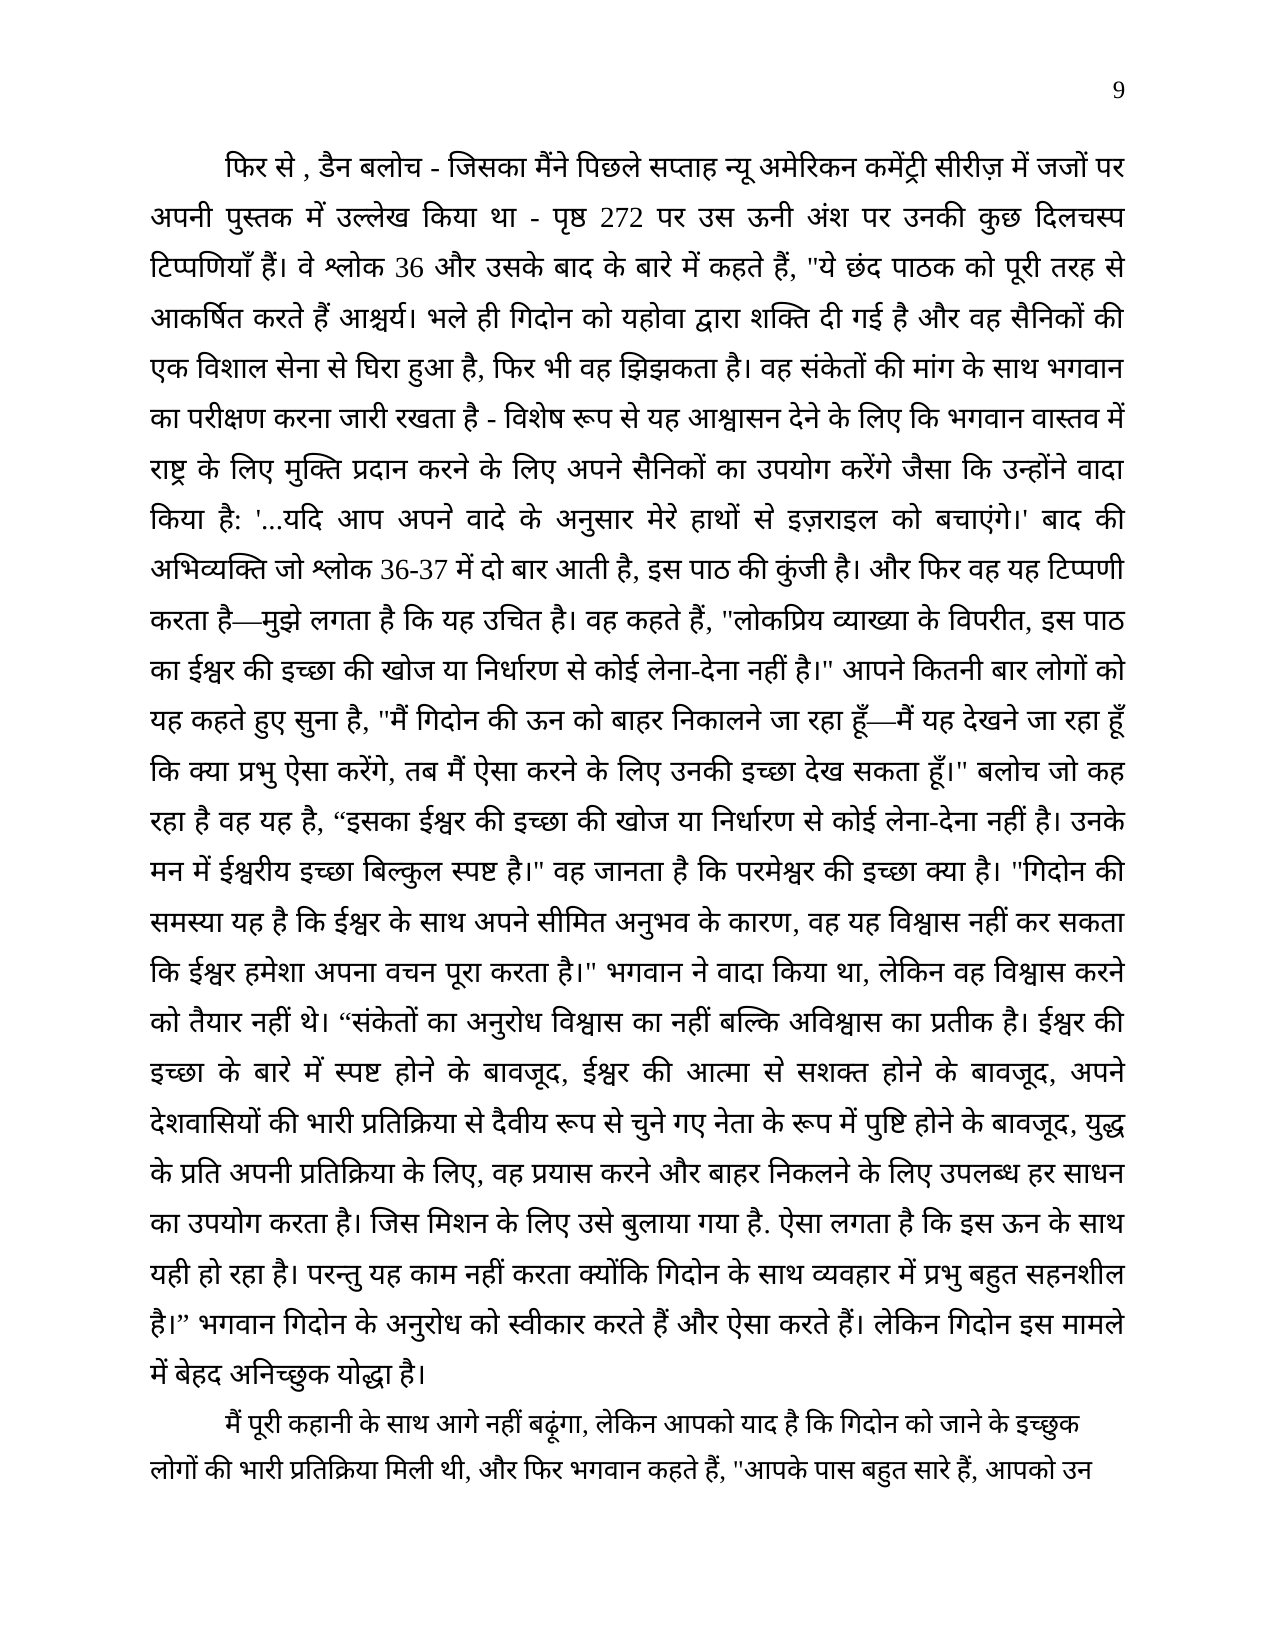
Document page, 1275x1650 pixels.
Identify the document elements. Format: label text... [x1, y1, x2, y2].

text फिर से , डैन बलोच - जिसका मैंने पिछले सप्ताह न्यू अमेरिकन कमेंट्री सीरीज़ में जजों पर अपनी पुस्तक में उल्लेख किया था - पृष्ठ 272 पर उस ऊनी अंश पर उनकी कुछ दिलचस्प टिप्पणियाँ हैं। वे श्लोक 36 और उसके बाद के बारे में कहते हैं, "ये छंद पाठक को पूरी तरह से आकर्षित करते हैं आश्चर्य। भले ही गिदोन को यहोवा द्वारा शक्ति दी गई है और वह सैनिकों की एक विशाल सेना से घिरा हुआ है, फिर भी वह झिझकता है। वह संकेतों की मांग के साथ भगवान का परीक्षण करना जारी रखता है - विशेष रूप से यह आश्वासन देने के लिए कि भगवान वास्तव में राष्ट्र के लिए मुक्ति प्रदान करने के लिए अपने सैनिकों का उपयोग करेंगे जैसा कि उन्होंने वादा किया है: '...यदि आप अपने वादे के अनुसार मेरे हाथों से इज़राइल को बचाएंगे।' बाद की अभिव्यक्ति जो श्लोक 36-37 में दो बार आती है, इस पाठ की कुंजी है। और फिर वह यह टिप्पणी करता है—मुझे लगता है कि यह उचित है। वह कहते हैं, "लोकप्रिय व्याख्या के विपरीत, इस पाठ का ईश्वर की इच्छा की खोज या निर्धारण से कोई लेना-देना नहीं है।" आपने कितनी बार लोगों को यह कहते हुए सुना है, "मैं गिदोन की ऊन को बाहर निकालने जा रहा हूँ—मैं यह देखने जा रहा हूँ कि क्या प्रभु ऐसा करेंगे, तब मैं ऐसा करने के लिए उनकी इच्छा देख सकता हूँ।" बलोच जो कह रहा है वह यह है, “इसका ईश्वर की इच्छा की खोज या निर्धारण से कोई लेना-देना नहीं है। उनके मन में ईश्वरीय इच्छा बिल्कुल स्पष्ट है।'' वह जानता है कि परमेश्वर की इच्छा क्या है। "गिदोन की समस्या यह है कि ईश्वर के साथ अपने सीमित अनुभव के कारण, वह यह विश्वास नहीं कर सकता कि ईश्वर हमेशा अपना वचन पूरा करता है।" भगवान ने वादा किया था, लेकिन वह विश्वास करने को तैयार नहीं थे। “संकेतों का अनुरोध विश्वास का नहीं बल्कि अविश्वास का प्रतीक है। ईश्वर की इच्छा के बारे में स्पष्ट होने के बावजूद, ईश्वर की आत्मा से सशक्त होने के बावजूद, अपने देशवासियों की भारी प्रतिक्रिया से दैवीय रूप से चुने गए नेता के रूप में पुष्टि होने के बावजूद, युद्ध के प्रति अपनी प्रतिक्रिया के लिए, वह प्रयास करने और बाहर निकलने के लिए उपलब्ध हर साधन का उपयोग करता है। जिस मिशन के लिए उसे बुलाया गया है. ऐसा लगता है कि इस ऊन के साथ यही हो रहा है। परन्तु यह काम नहीं करता क्योंकि गिदोन के साथ व्यवहार में प्रभु बहुत सहनशील है।” भगवान गिदोन के अनुरोध को स्वीकार करते हैं और ऐसा करते हैं। लेकिन गिदोन इस मामले में बेहद अनिच्छुक योद्धा है। [150, 150, 1125, 1391]
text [150, 1408, 1125, 1486]
